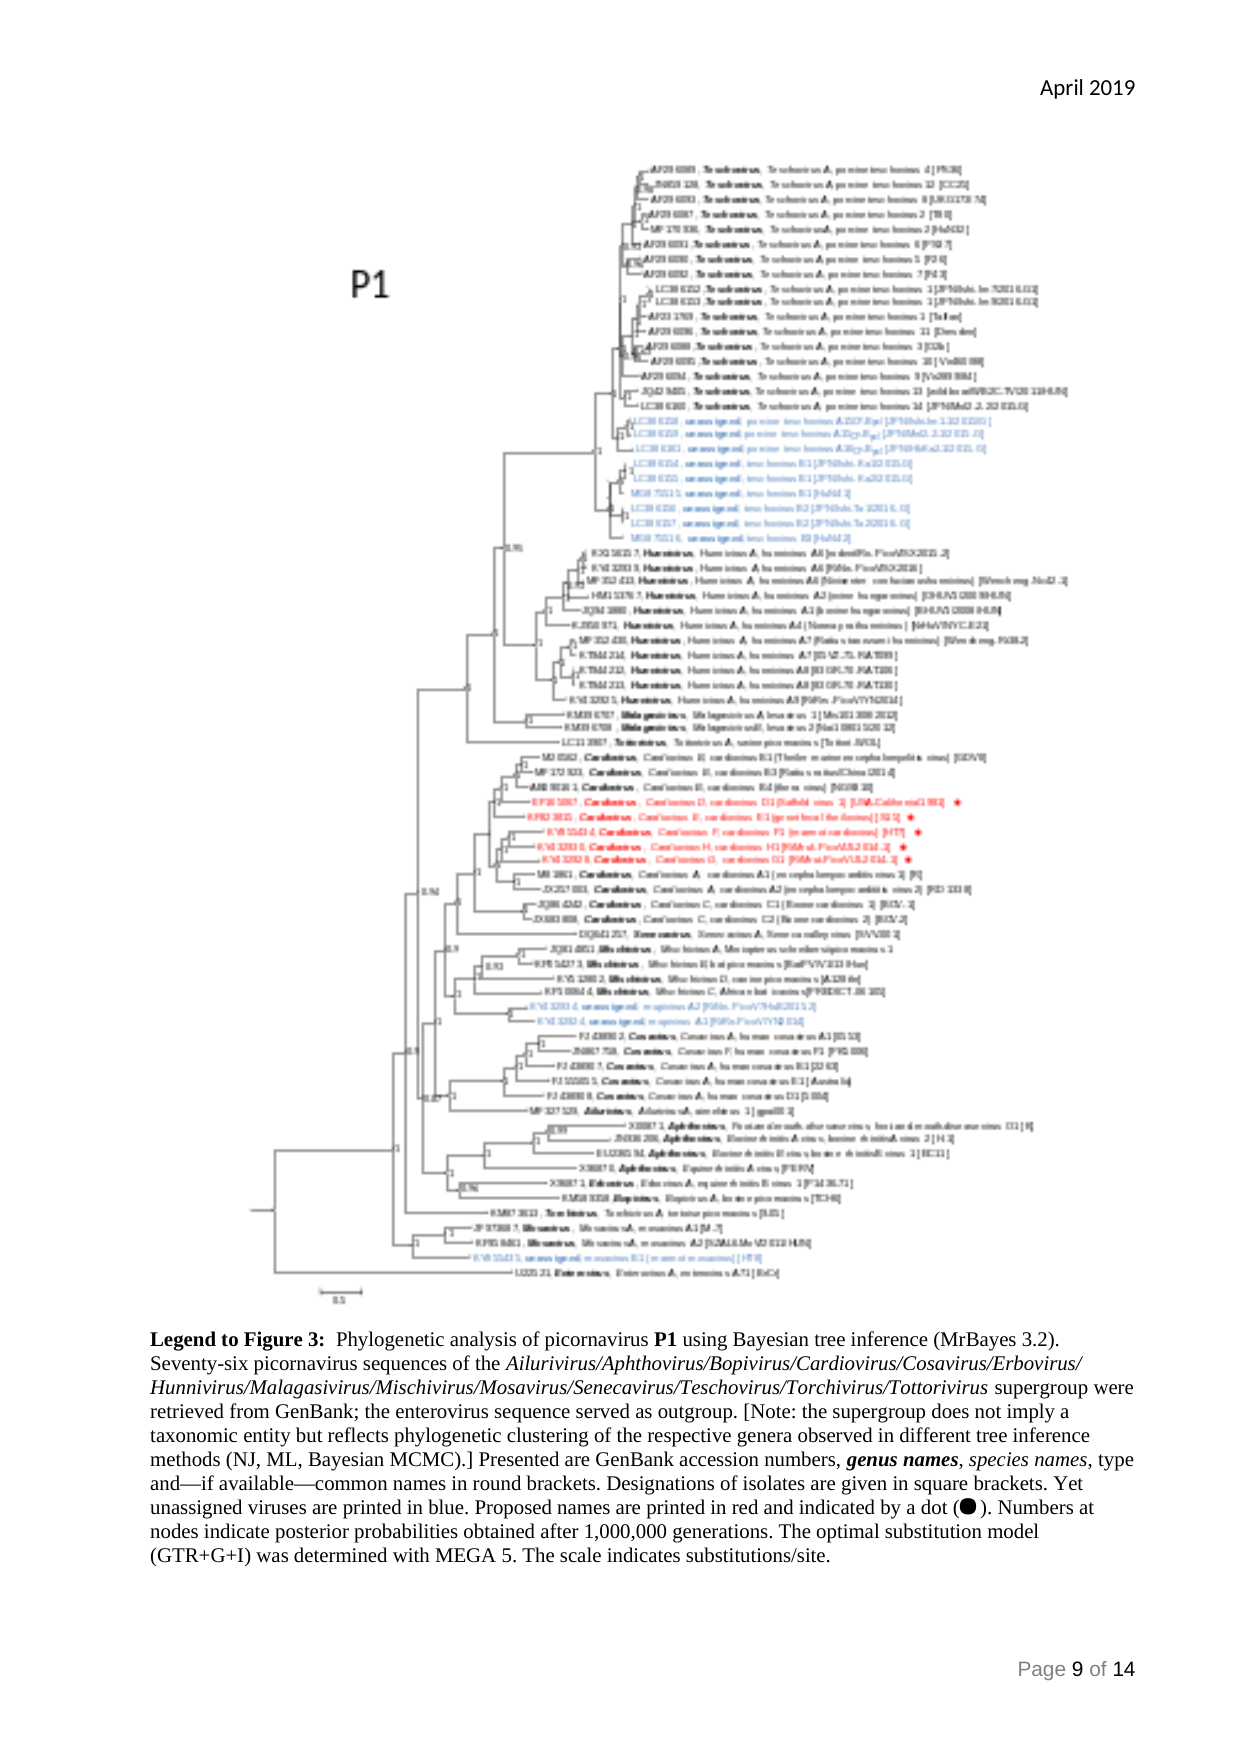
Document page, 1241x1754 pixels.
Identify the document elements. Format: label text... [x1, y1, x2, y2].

text Legend to Figure 3: Phylogenetic analysis of picornavirus P1 using Bayesian tree inference (MrBayes 3.2). Seventy-six picornavirus sequences of the Ailurivirus/Aphthovirus/Bopivirus/Cardiovirus/Cosavirus/Erbovirus/ Hunnivirus/Malagasivirus/Mischivirus/Mosavirus/Senecavirus/Teschovirus/Torchivirus/Tottorivirus supergroup were retrieved from GenBank; the enterovirus sequence served as outgroup. [Note: the supergroup does not imply a taxonomic entity but reflects phylogenetic clustering of the respective genera observed in different tree inference methods (NJ, ML, Bayesian MCMC).] Presented are GenBank accession numbers, genus names, species names, type and—if available—common names in round brackets. Designations of isolates are given in square brackets. Yet unassigned viruses are printed in blue. Proposed names are printed in red and indicated by a dot (). Numbers at nodes indicate posterior probabilities obtained after 1,000,000 generations. The optimal substitution model (GTR+G+I) was determined with MEGA 5. The scale indicates substitutions/site. [150, 1326, 1135, 1567]
